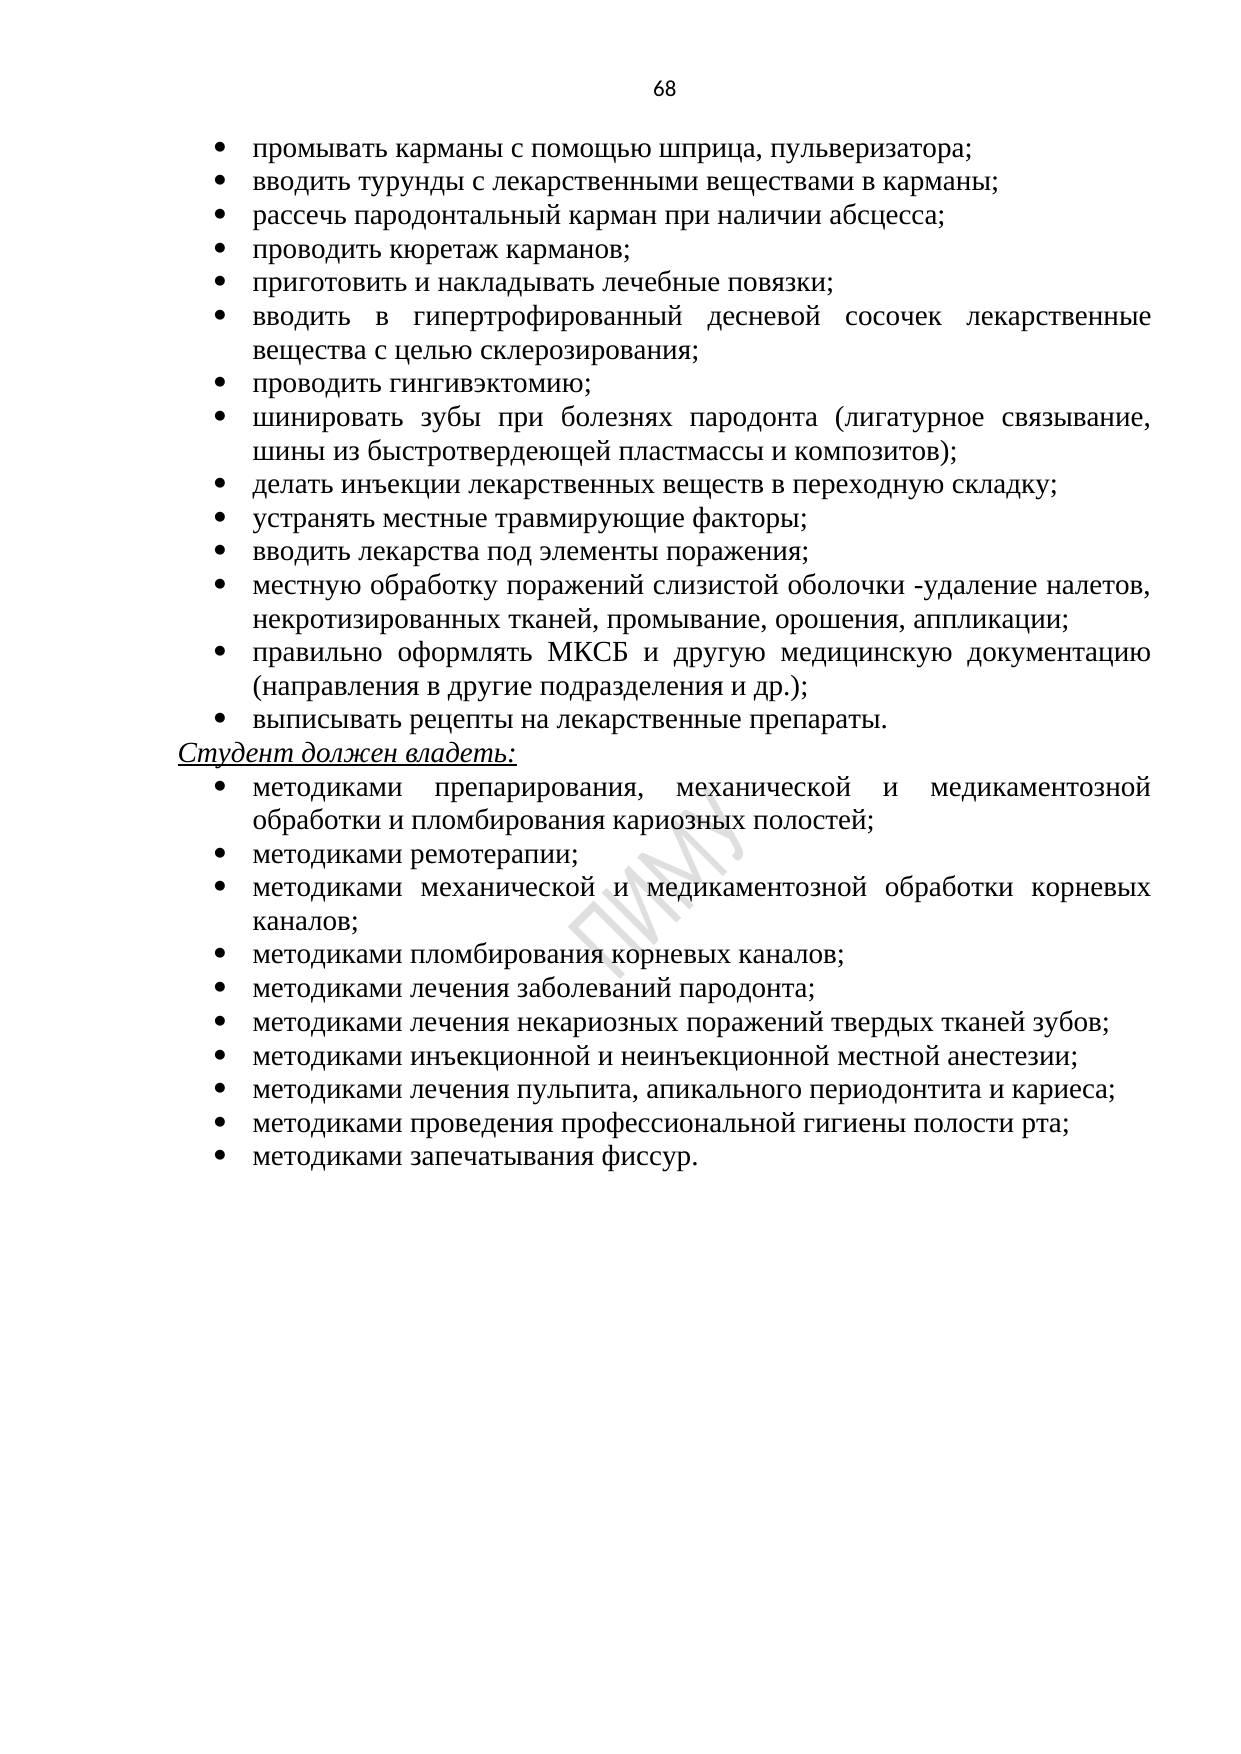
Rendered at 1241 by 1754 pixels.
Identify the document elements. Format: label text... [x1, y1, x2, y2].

text Студент должен владеть: [177, 735, 1152, 769]
list приготовить и накладывать лечебные повязки; [215, 264, 1152, 298]
list промывать карманы с помощью шприца, пульверизатора; [215, 130, 1152, 163]
list рассечь пародонтальный карман при наличии абсцесса; [215, 197, 1152, 231]
list делать инъекции лекарственных веществ в переходную складку; [215, 466, 1152, 500]
list методиками механической и медикаментозной обработки корневых каналов; [215, 869, 1152, 937]
list вводить лекарства под элементы поражения; [215, 533, 1152, 567]
list выписывать рецепты на лекарственные препараты. [215, 701, 1152, 735]
list проводить гингивэктомию; [215, 365, 1152, 399]
list правильно оформлять МКСБ и другую медицинскую документацию (направления в другие подразделения и др.); [215, 634, 1152, 701]
list методиками лечения пульпита, апикального периодонтита и кариеса; [215, 1071, 1152, 1105]
list методиками препарирования, механической и медикаментозной обработки и пломбирования кариозных полостей; [215, 769, 1152, 836]
list методиками лечения заболеваний пародонта; [215, 970, 1152, 1004]
list вводить в гипертрофированный десневой сосочек лекарственные вещества с целью склерозирования; [215, 298, 1152, 365]
list методиками пломбирования корневых каналов; [215, 937, 1152, 970]
list методиками ремотерапии; [215, 836, 1152, 869]
list вводить турунды с лекарственными веществами в карманы; [215, 163, 1152, 197]
list устранять местные травмирующие факторы; [215, 500, 1152, 533]
list местную обработку поражений слизистой оболочки -удаление налетов, некротизированных тканей, промывание, орошения, аппликации; [215, 567, 1152, 634]
list методиками инъекционной и неинъекционной местной анестезии; [215, 1038, 1152, 1071]
list шинировать зубы при болезнях пародонта (лигатурное связывание, шины из быстротвердеющей пластмассы и композитов); [215, 399, 1152, 466]
list проводить кюретаж карманов; [215, 231, 1152, 264]
list методиками лечения некариозных поражений твердых тканей зубов; [215, 1004, 1152, 1038]
list методиками проведения профессиональной гигиены полости рта; [215, 1105, 1152, 1138]
list методиками запечатывания фиссур. [215, 1138, 1152, 1172]
